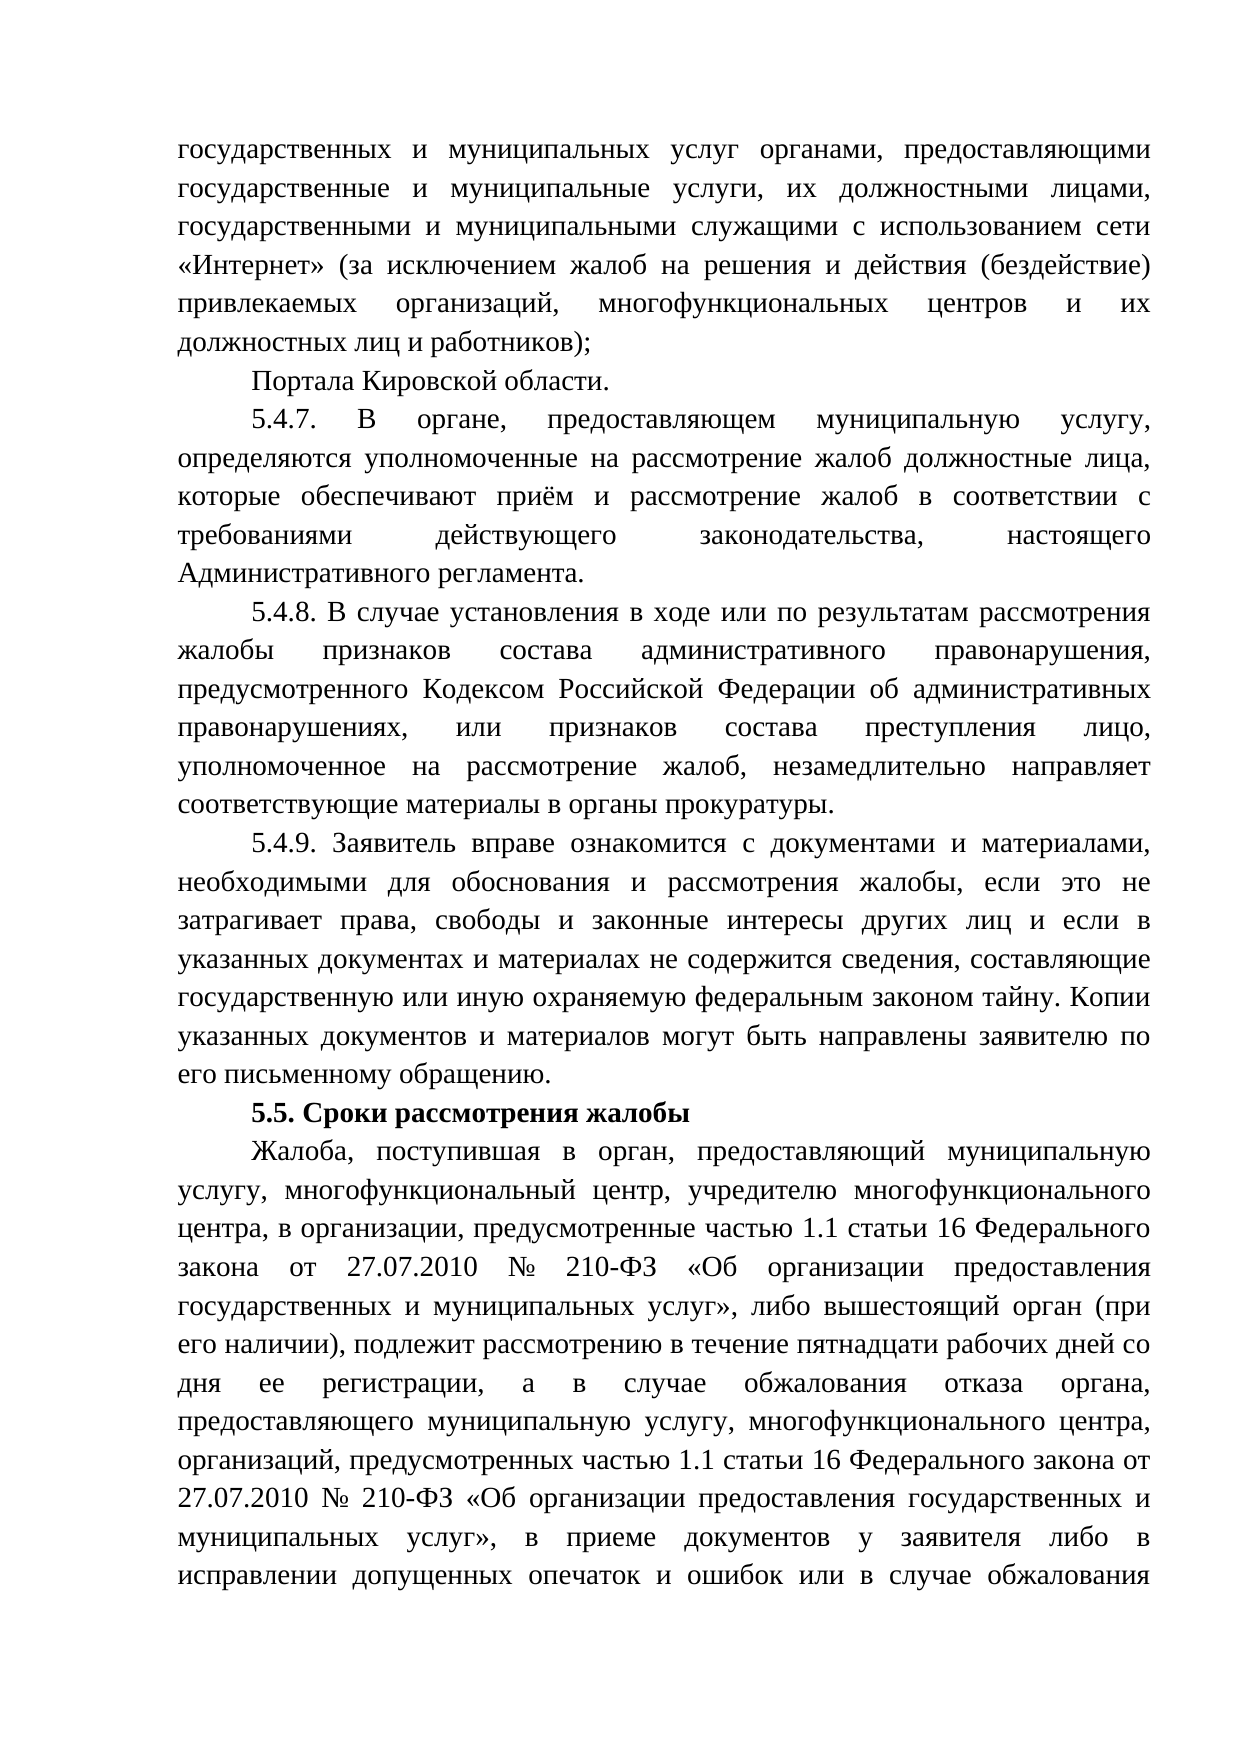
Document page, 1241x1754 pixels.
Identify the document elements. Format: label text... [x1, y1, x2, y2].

text 5.4.8. В случае установления в ходе или по результатам рассмотрения жалобы признаков состава административного правонарушения, предусмотренного Кодексом Российской Федерации об административных правонарушениях, или признаков состава преступления лицо, уполномоченное на рассмотрение жалоб, незамедлительно направляет соответствующие материалы в органы прокуратуры. [177, 594, 1152, 820]
text 5.4.9. Заявитель вправе ознакомится с документами и материалами, необходимыми для обоснования и рассмотрения жалобы, если это не затрагивает права, свободы и законные интересы других лиц и если в указанных документах и материалах не содержится сведения, составляющие государственную или иную охраняемую федеральным законом тайну. Копии указанных документов и материалов могут быть направлены заявителю по его письменному обращению. [177, 825, 1152, 1090]
text Портала Кировской области. [177, 363, 1152, 396]
text 5.4.7. В органе, предоставляющем муниципальную услугу, определяются уполномоченные на рассмотрение жалоб должностные лица, которые обеспечивают приём и рассмотрение жалоб в соответствии с требованиями действующего законодательства, настоящего Административного регламента. [177, 401, 1152, 589]
text 5.5. Сроки рассмотрения жалобы [177, 1095, 1152, 1128]
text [177, 131, 1152, 358]
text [177, 1133, 1152, 1591]
